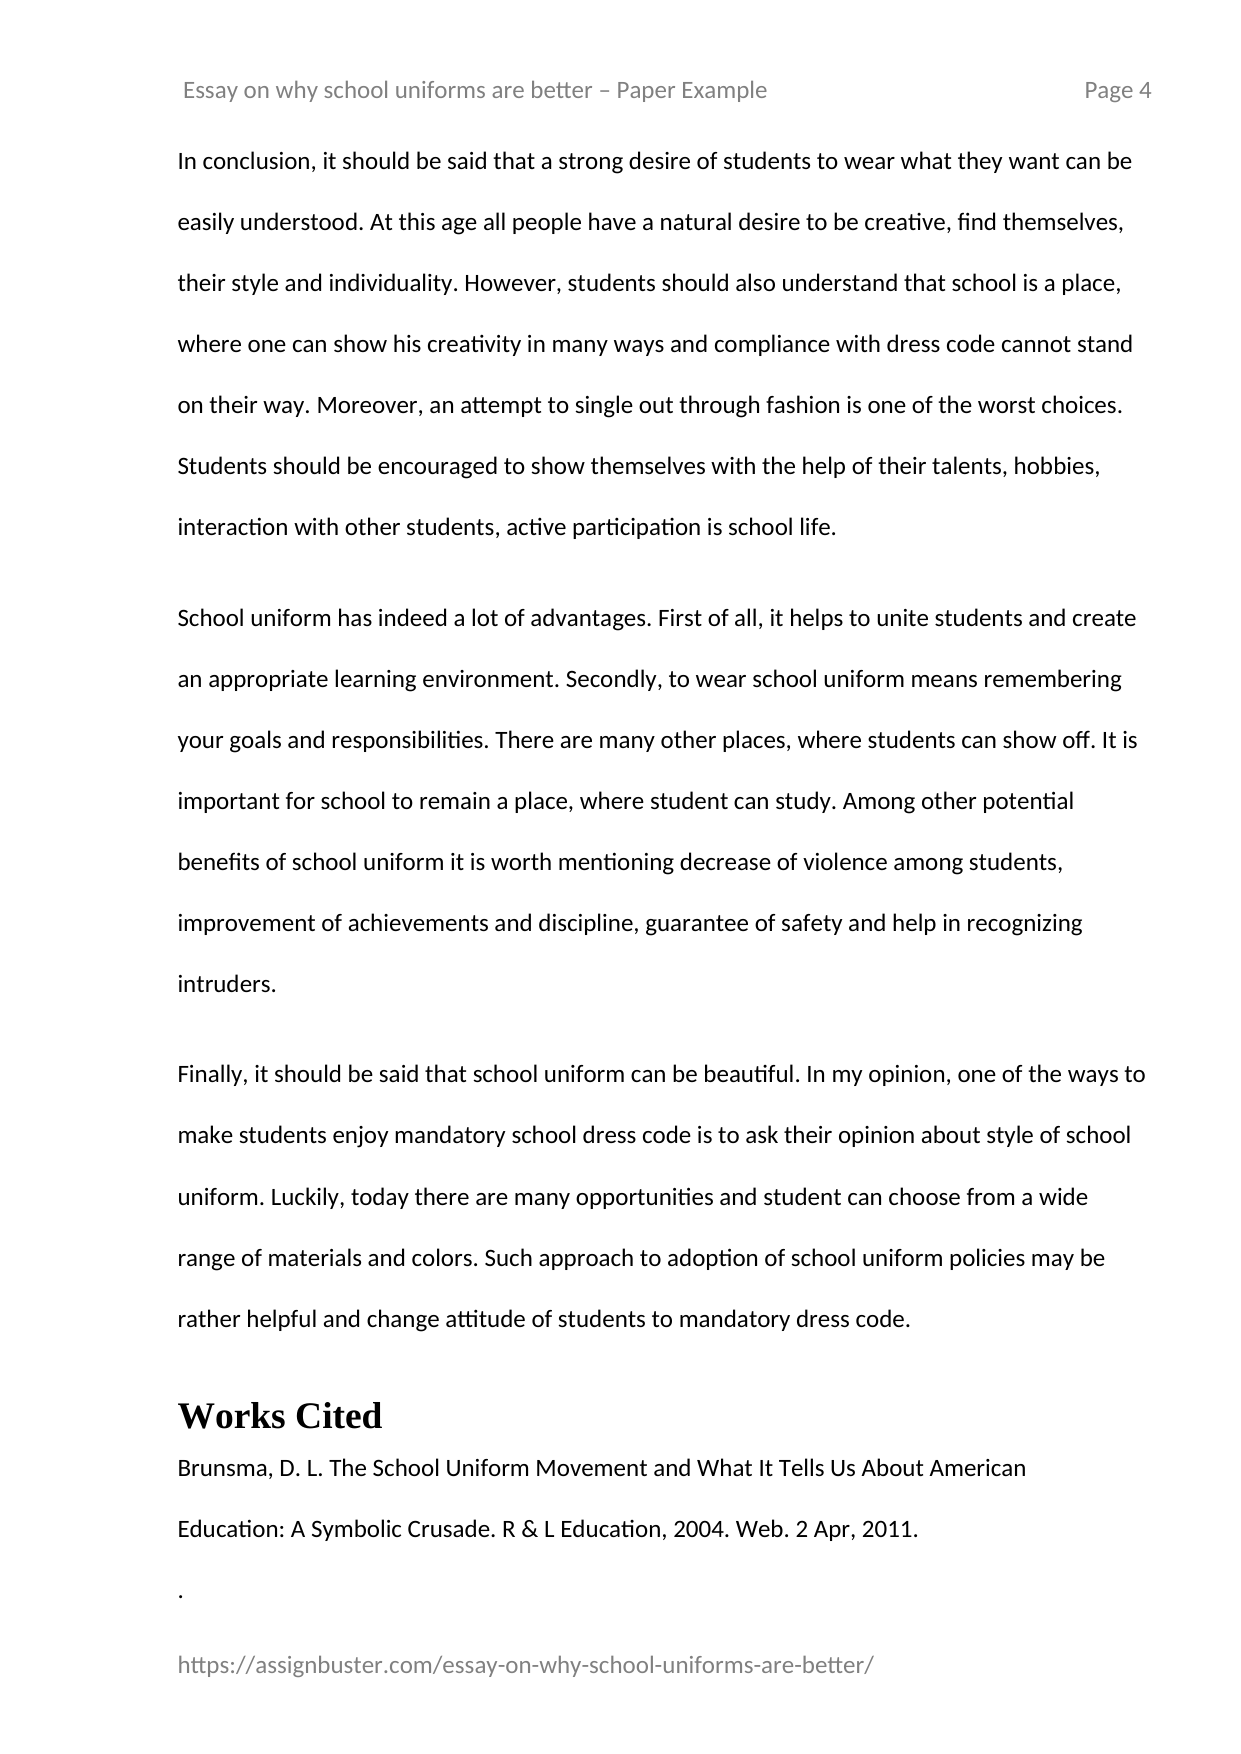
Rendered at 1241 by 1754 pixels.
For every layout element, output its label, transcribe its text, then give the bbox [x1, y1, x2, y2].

text School uniform has indeed a lot of advantages. First of all, it helps to unite students and create an appropriate learning environment. Secondly, to wear school uniform means remembering your goals and responsibilities. There are many other places, where students can show off. It is important for school to remain a place, where student can study. Among other potential benefits of school uniform it is worth mentioning decrease of violence among students, improvement of achievements and discipline, guarantee of safety and help in recognizing intruders. [177, 602, 1152, 998]
text Finally, it should be said that school uniform can be beautiful. In my opinion, one of the ways to make students enjoy mandatory school dress code is to ask their opinion about style of school uniform. Luckily, today there are many opportunities and student can choose from a wide range of materials and colors. Such approach to adoption of school uniform policies may be rather helpful and change attitude of students to mandatory dress code. [177, 1058, 1152, 1333]
text In conclusion, it should be said that a strong desire of students to wear what they want can be easily understood. At this age all people have a natural desire to be creative, find themselves, their style and individuality. However, students should also understand that school is a place, where one can show his creativity in many ways and compliance with dress code cannot stand on their way. Moreover, an attempt to single out through fashion is one of the worst choices. Students should be encouraged to show themselves with the help of their talents, hobbies, interaction with other students, active participation is school life. [177, 145, 1152, 542]
subtitle Works Cited [177, 1393, 1152, 1436]
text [177, 1452, 1152, 1605]
